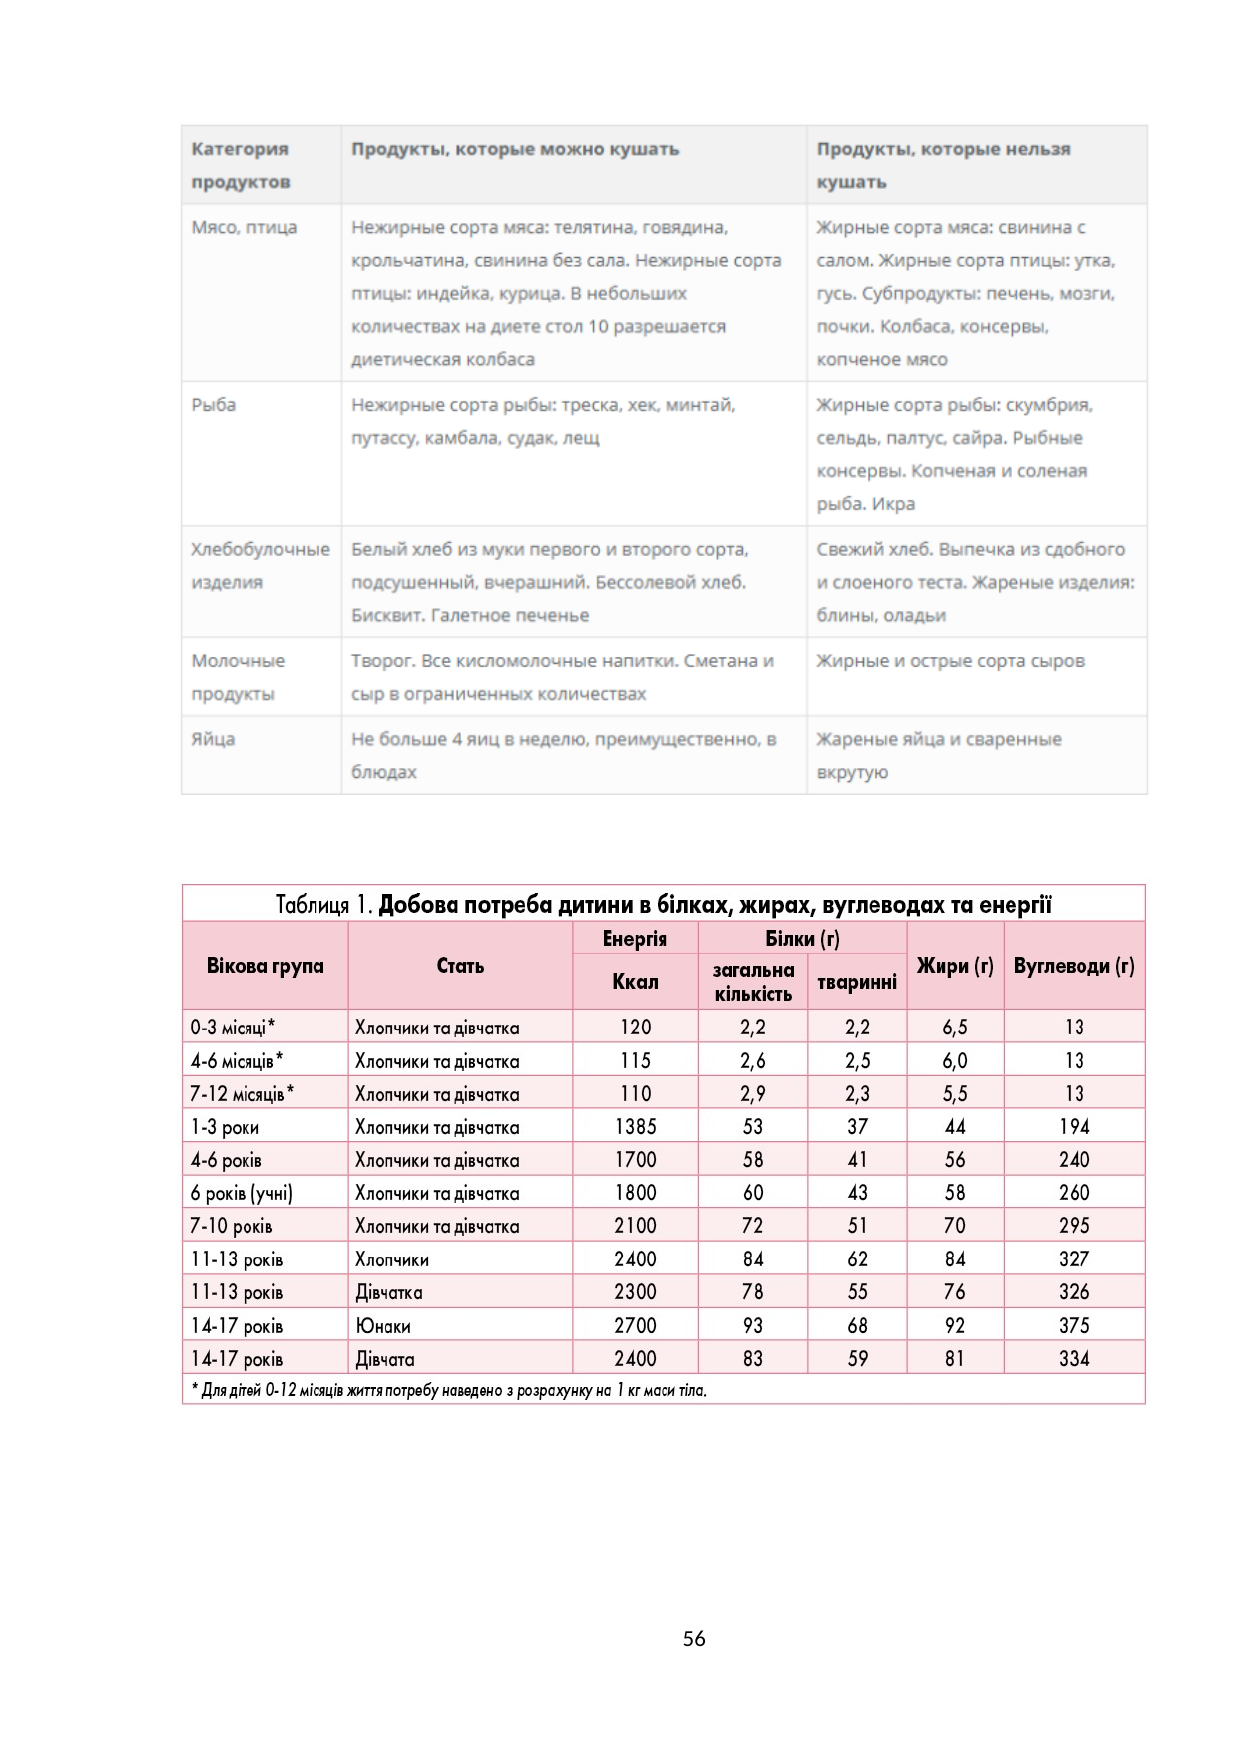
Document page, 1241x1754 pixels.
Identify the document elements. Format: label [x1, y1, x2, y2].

picture [177, 118, 1151, 795]
picture [177, 878, 1150, 1410]
